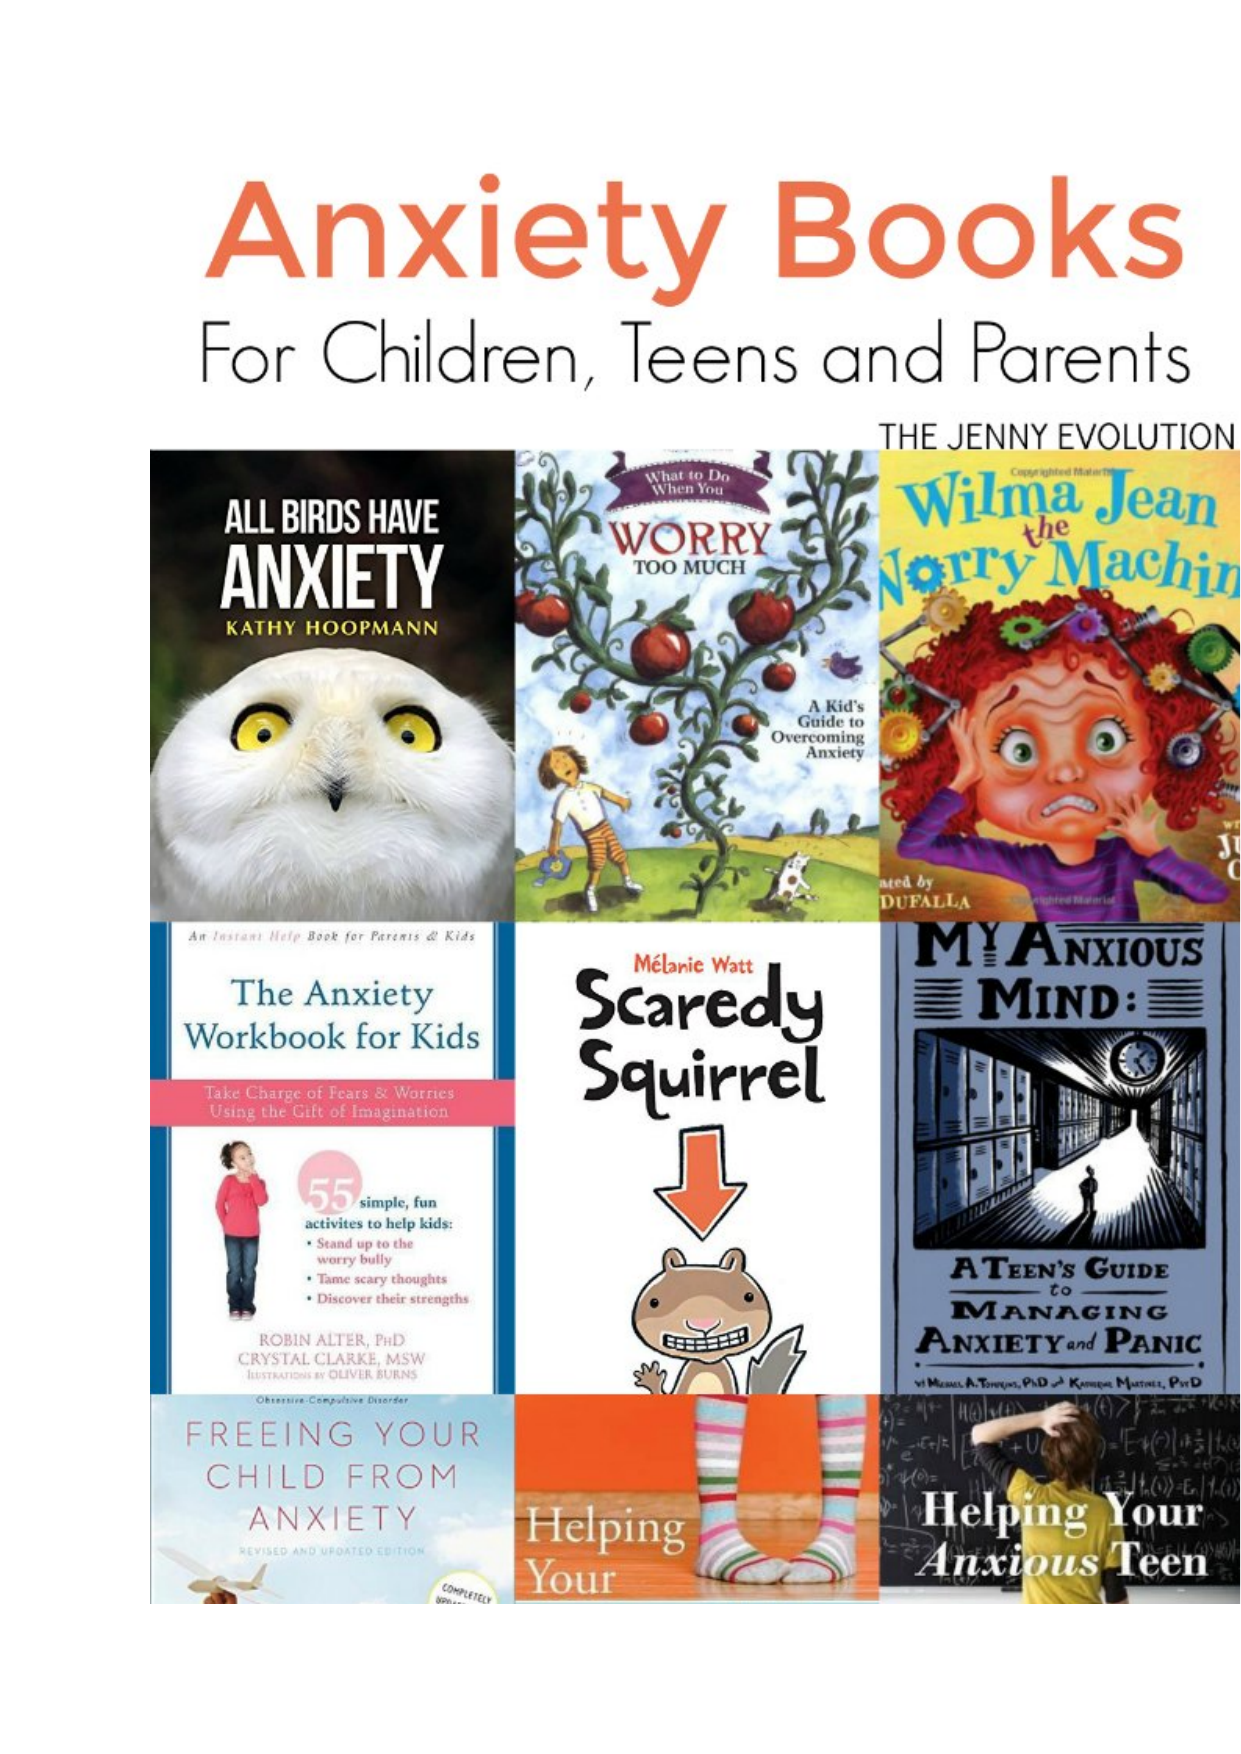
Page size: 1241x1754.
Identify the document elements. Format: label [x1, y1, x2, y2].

picture [150, 150, 1241, 1604]
